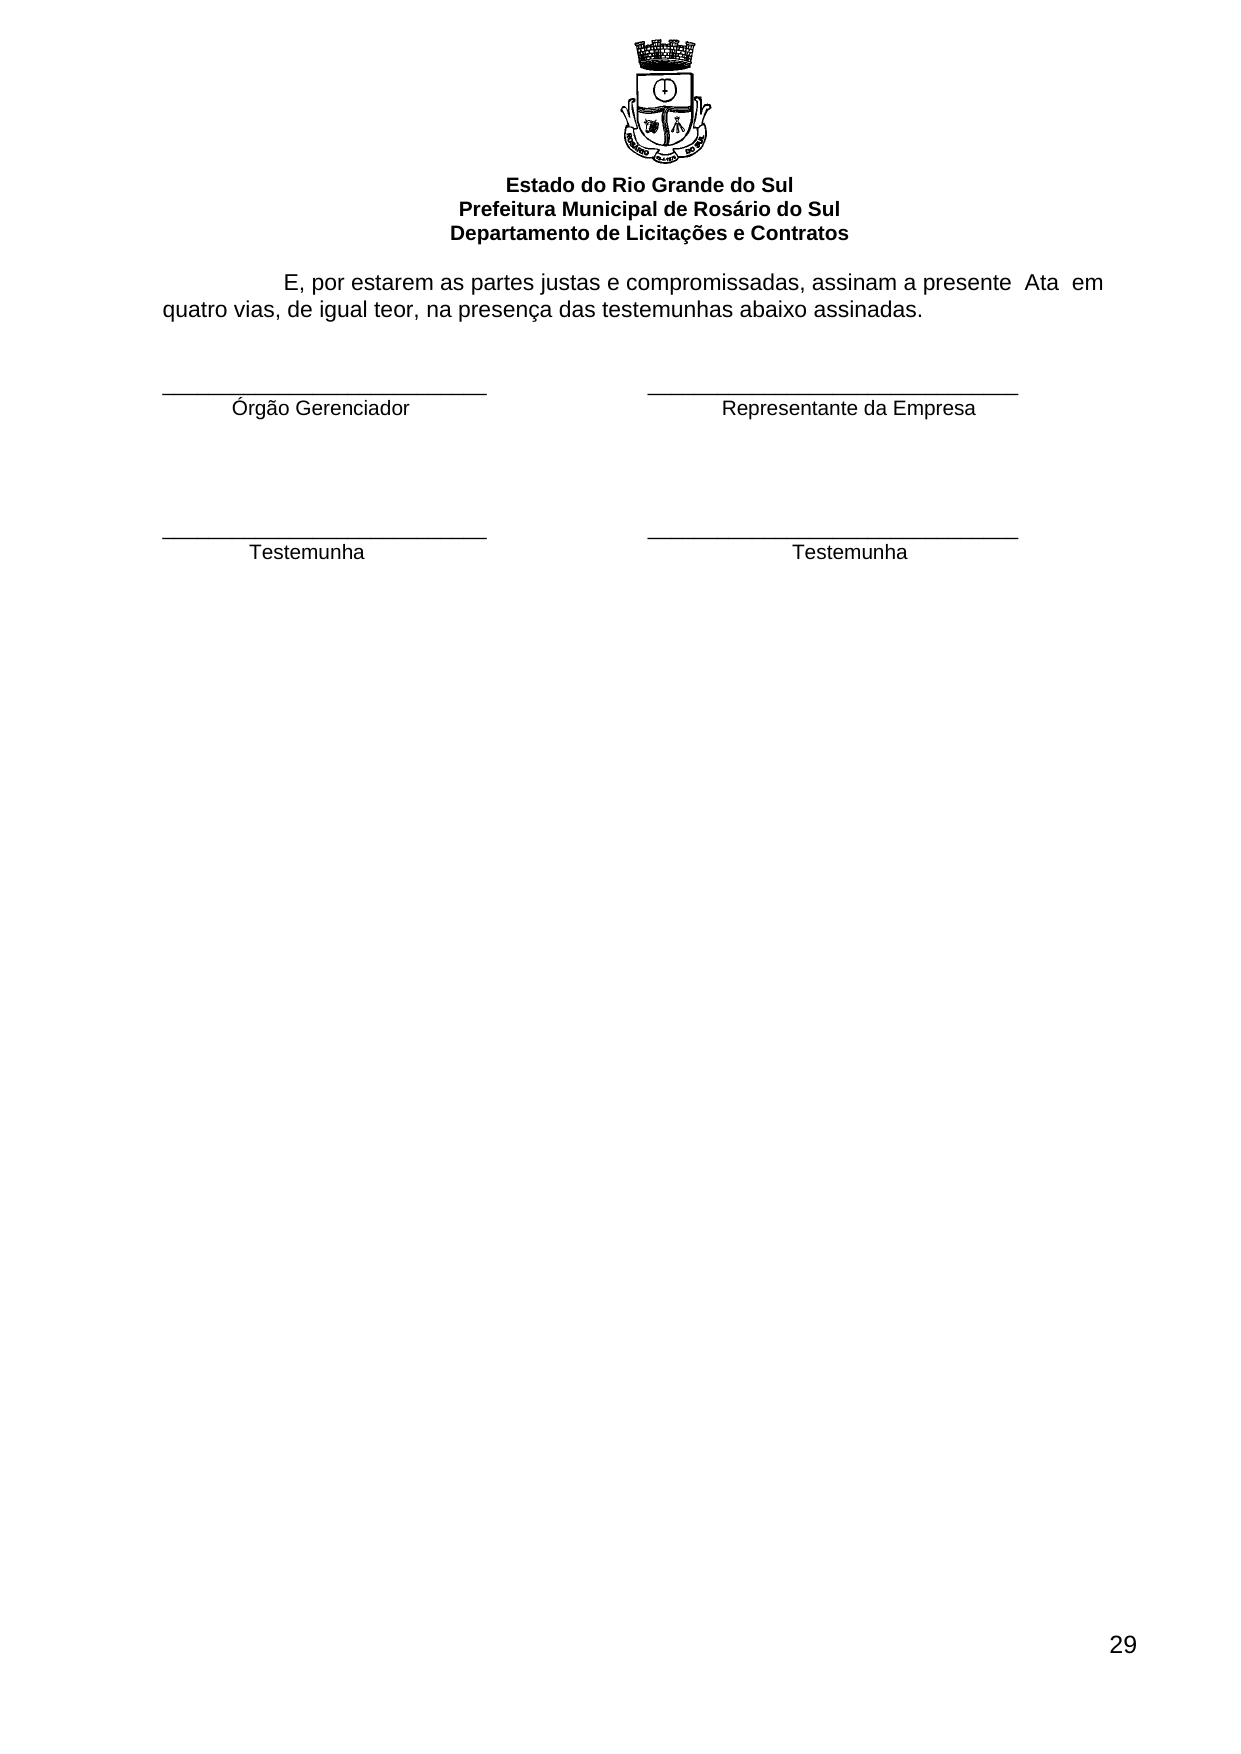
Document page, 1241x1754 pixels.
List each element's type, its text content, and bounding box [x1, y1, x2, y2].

text Órgão Gerenciador Representante da Empresa [162, 396, 1137, 420]
text ____________________________ ________________________________ [162, 516, 1137, 540]
picture [617, 39, 713, 165]
text Testemunha Testemunha [162, 540, 1137, 564]
text E, por estarem as partes justas e compromissadas, assinam a presente Ata em quatro vias, de igual teor, na presença das testemunhas abaixo assinadas. [162, 269, 1137, 322]
text ____________________________ ________________________________ [162, 372, 1137, 396]
